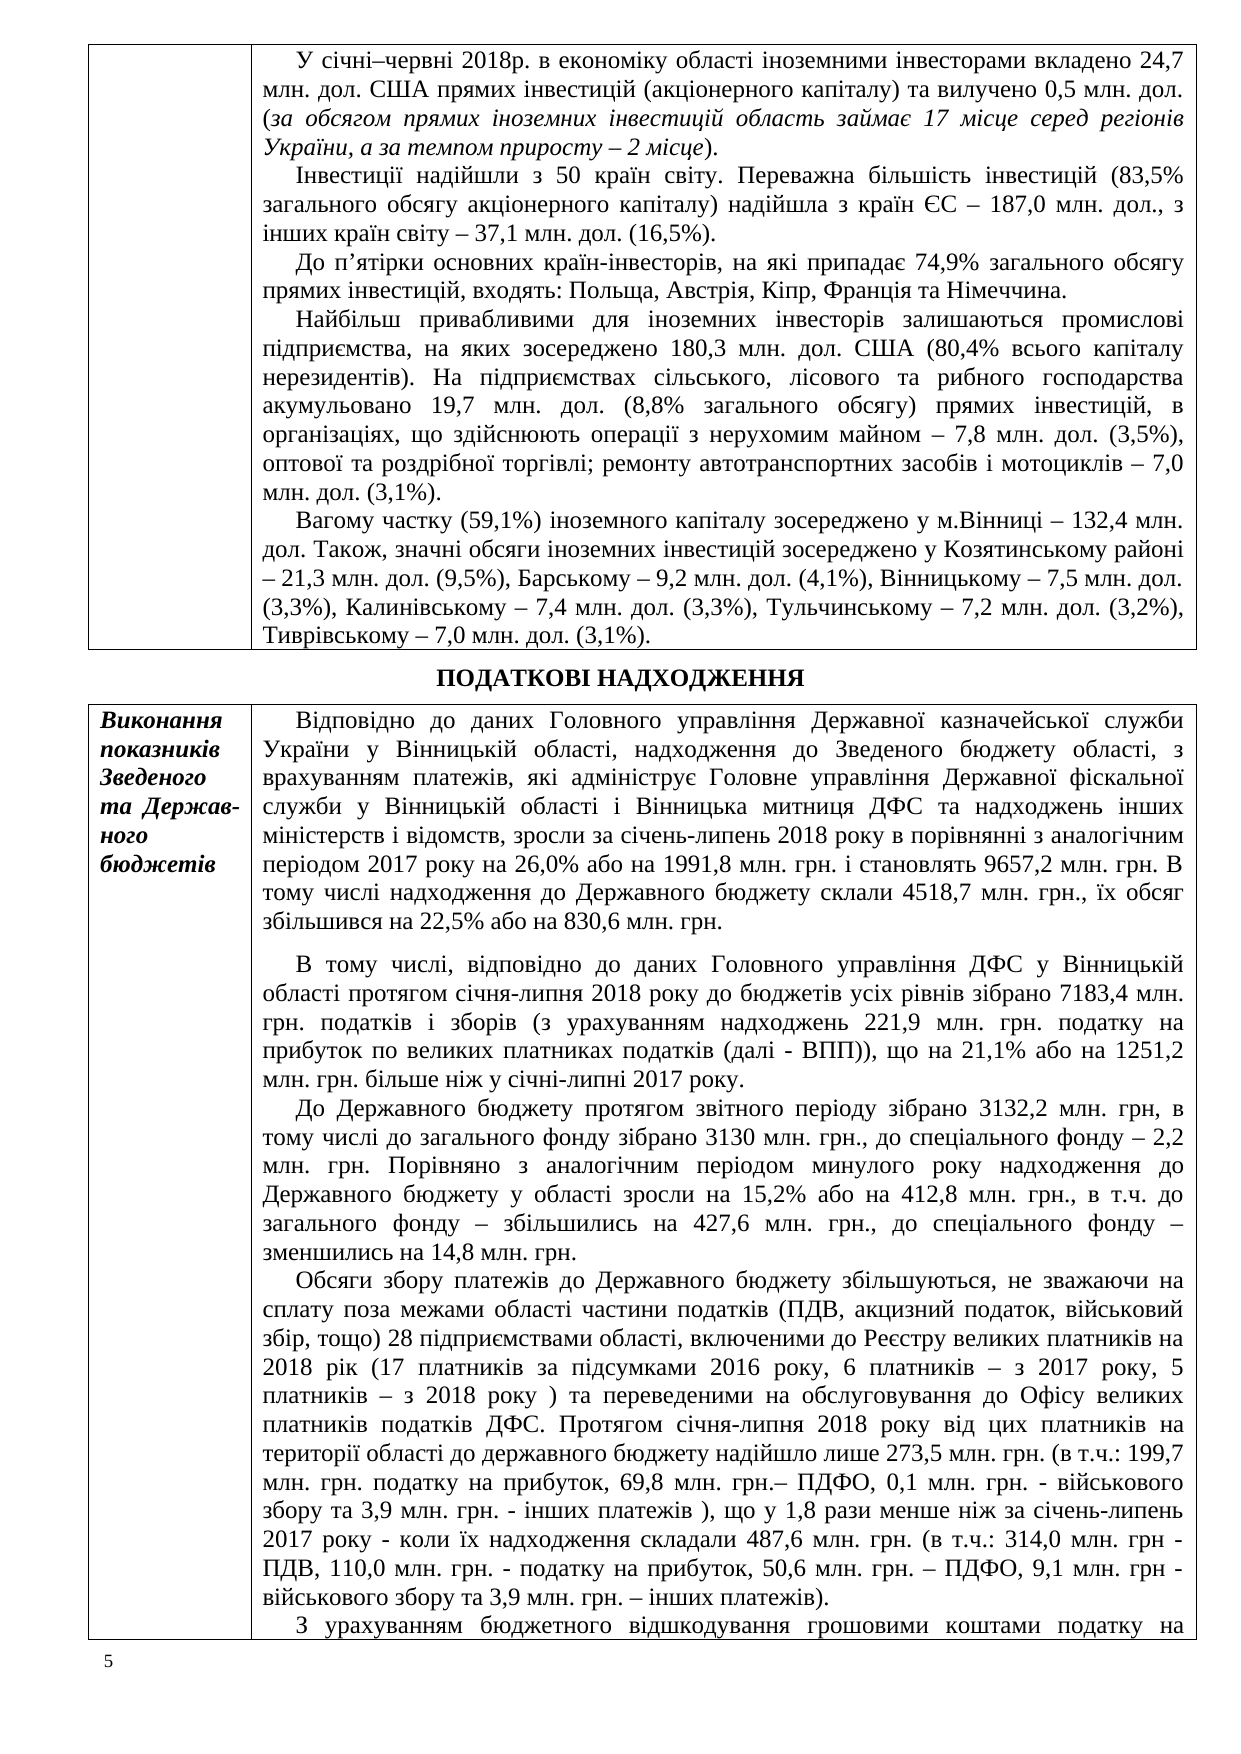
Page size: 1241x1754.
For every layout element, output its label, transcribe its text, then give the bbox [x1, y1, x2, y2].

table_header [252, 705, 1196, 1639]
text ПОДАТКОВІ НАДХОДЖЕННЯ [103, 663, 1137, 691]
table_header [89, 705, 251, 1639]
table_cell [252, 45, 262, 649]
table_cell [89, 45, 251, 649]
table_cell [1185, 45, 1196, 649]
